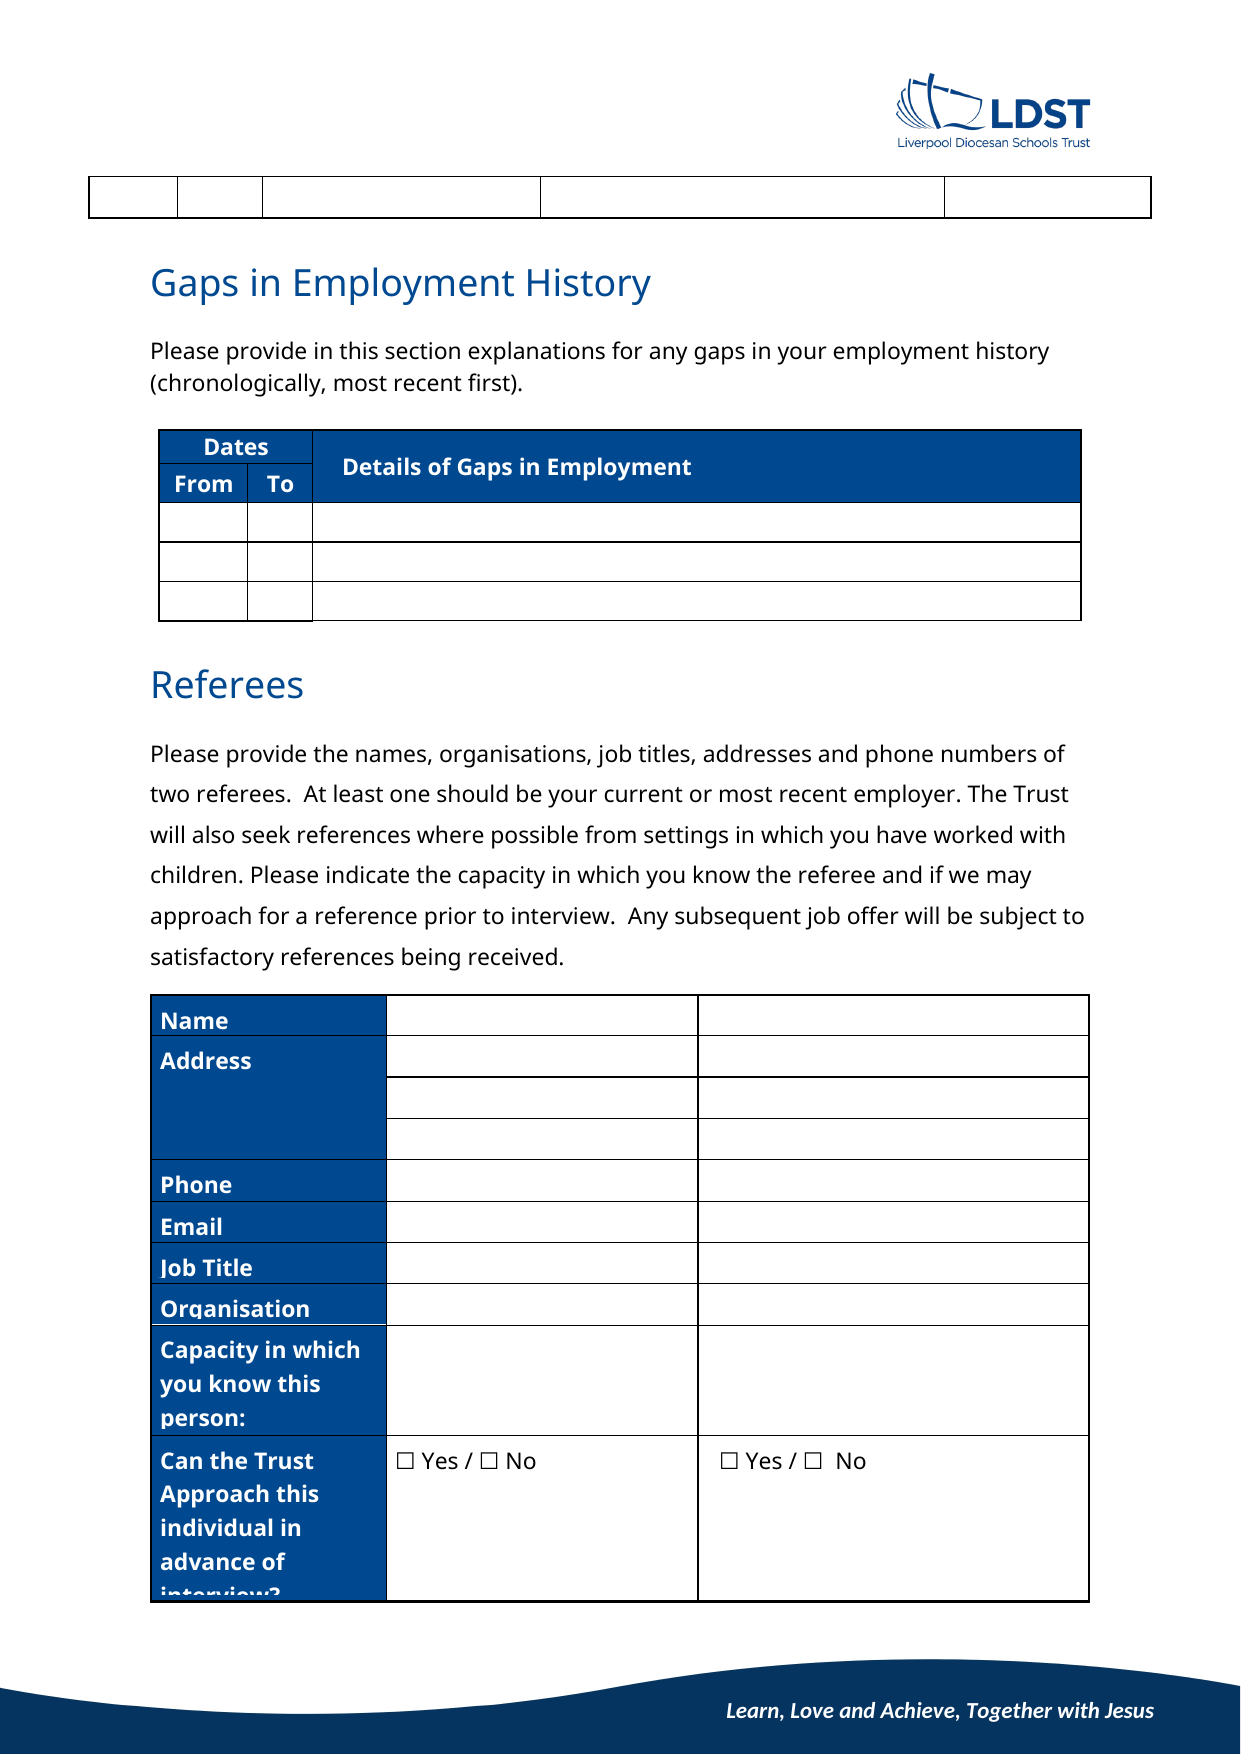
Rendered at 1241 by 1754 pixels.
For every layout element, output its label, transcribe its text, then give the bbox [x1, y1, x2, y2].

table_cell [699, 1119, 1088, 1159]
text Gaps in Employment History [150, 256, 1090, 307]
table_cell To [248, 464, 312, 502]
table_cell Email [152, 1202, 386, 1242]
table_cell [387, 1119, 697, 1159]
table_cell Capacity in which you know this person: [152, 1326, 386, 1435]
table_cell [313, 582, 1080, 620]
table_header [387, 996, 697, 1035]
table_header Dates [160, 431, 312, 463]
table_cell From [160, 464, 247, 502]
table_cell [699, 1078, 1088, 1118]
table_cell Yes / No [699, 1436, 1088, 1600]
table_cell [387, 1036, 697, 1076]
table_cell [387, 1243, 697, 1283]
picture [896, 73, 1091, 149]
table_cell [90, 177, 177, 217]
table_cell [387, 1284, 697, 1324]
table_cell [178, 177, 262, 217]
table_cell [263, 177, 540, 217]
text Please provide in this section explanations for any gaps in your employment history (chronologically, most recent first). [150, 335, 1090, 398]
table_cell [387, 1078, 697, 1118]
table_header Name [152, 996, 386, 1035]
table_cell [699, 1036, 1088, 1076]
table_cell Organisation [152, 1284, 386, 1324]
table_cell [160, 543, 247, 581]
table_cell Phone [152, 1160, 386, 1201]
table_cell [160, 582, 247, 620]
table_cell [699, 1284, 1088, 1324]
table_cell Yes / No [387, 1436, 697, 1600]
table_header [699, 996, 1088, 1035]
table_cell [313, 543, 1080, 581]
table_cell Can the Trust Approach this individual in advance of interview? [152, 1436, 386, 1600]
text Referees [150, 659, 1090, 710]
table_cell [945, 177, 1150, 217]
table_cell [699, 1160, 1088, 1201]
table_cell [387, 1160, 697, 1201]
table_cell [699, 1202, 1088, 1242]
table_cell [699, 1243, 1088, 1283]
table_cell [541, 177, 944, 217]
table_cell Address [152, 1036, 386, 1159]
table_cell [248, 503, 312, 541]
table_cell [313, 503, 1080, 541]
table_header Details of Gaps in Employment [313, 431, 1080, 502]
text Please provide the names, organisations, job titles, addresses and phone numbers of two referees. At least one should be your current or most recent employer. The Trust will also seek references where possible from settings in which you have worked with children. Please indicate the capacity in which you know the referee and if we may approach for a reference prior to interview. Any subsequent job offer will be subject to satisfactory references being received. [150, 737, 1090, 972]
picture [0, 1657, 1241, 1754]
table_cell [387, 1202, 697, 1242]
table_cell Job Title [152, 1243, 386, 1283]
table_cell [387, 1326, 697, 1435]
table_cell [699, 1326, 1088, 1435]
table_cell [160, 503, 247, 541]
table_cell [248, 582, 312, 620]
table_cell [248, 543, 312, 581]
